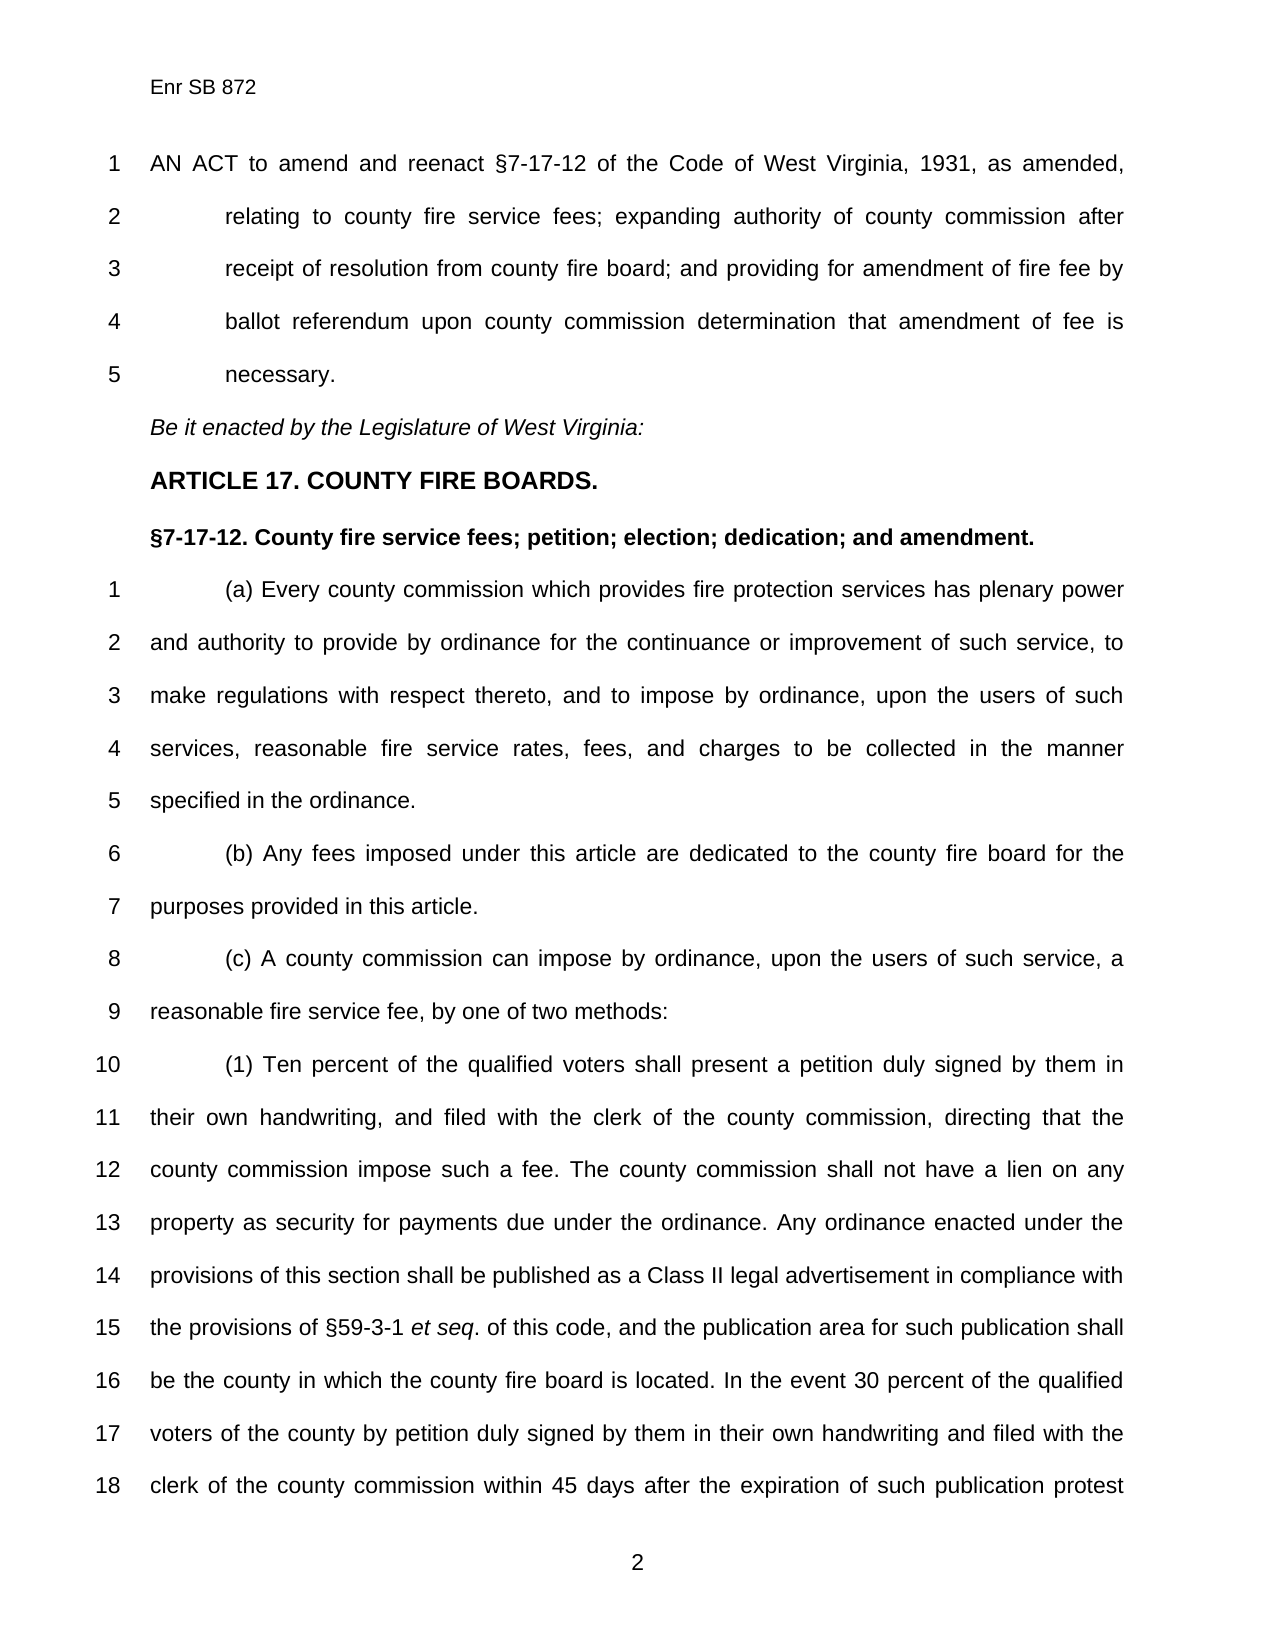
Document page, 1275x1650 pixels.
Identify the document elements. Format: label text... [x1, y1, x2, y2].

subtitle §7-17-12. County fire service fees; petition; election; dedication; and amendment. [150, 524, 1125, 550]
text Be it enacted by the Legislature of West Virginia: [150, 413, 1125, 440]
subtitle ARTICLE 17. County Fire Boards. [150, 466, 1125, 495]
text (a) Every county commission which provides fire protection services has plenary power and authority to provide by ordinance for the continuance or improvement of such service, to make regulations with respect thereto, and to impose by ordinance, upon the users of such services, reasonable fire service rates, fees, and charges to be collected in the manner specified in the ordinance. [150, 576, 1125, 814]
text (c) A county commission can impose by ordinance, upon the users of such service, a reasonable fire service fee, by one of two methods: [150, 945, 1125, 1024]
title AN ACT to amend and reenact §7-17-12 of the Code of West Virginia, 1931, as amended, relating to county fire service fees; expanding authority of county commission after receipt of resolution from county fire board; and providing for amendment of fire fee by ballot referendum upon county commission determination that amendment of fee is necessary. [150, 150, 1125, 387]
text (b) Any fees imposed under this article are dedicated to the county fire board for the purposes provided in this article. [150, 840, 1125, 919]
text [150, 1051, 1125, 1499]
